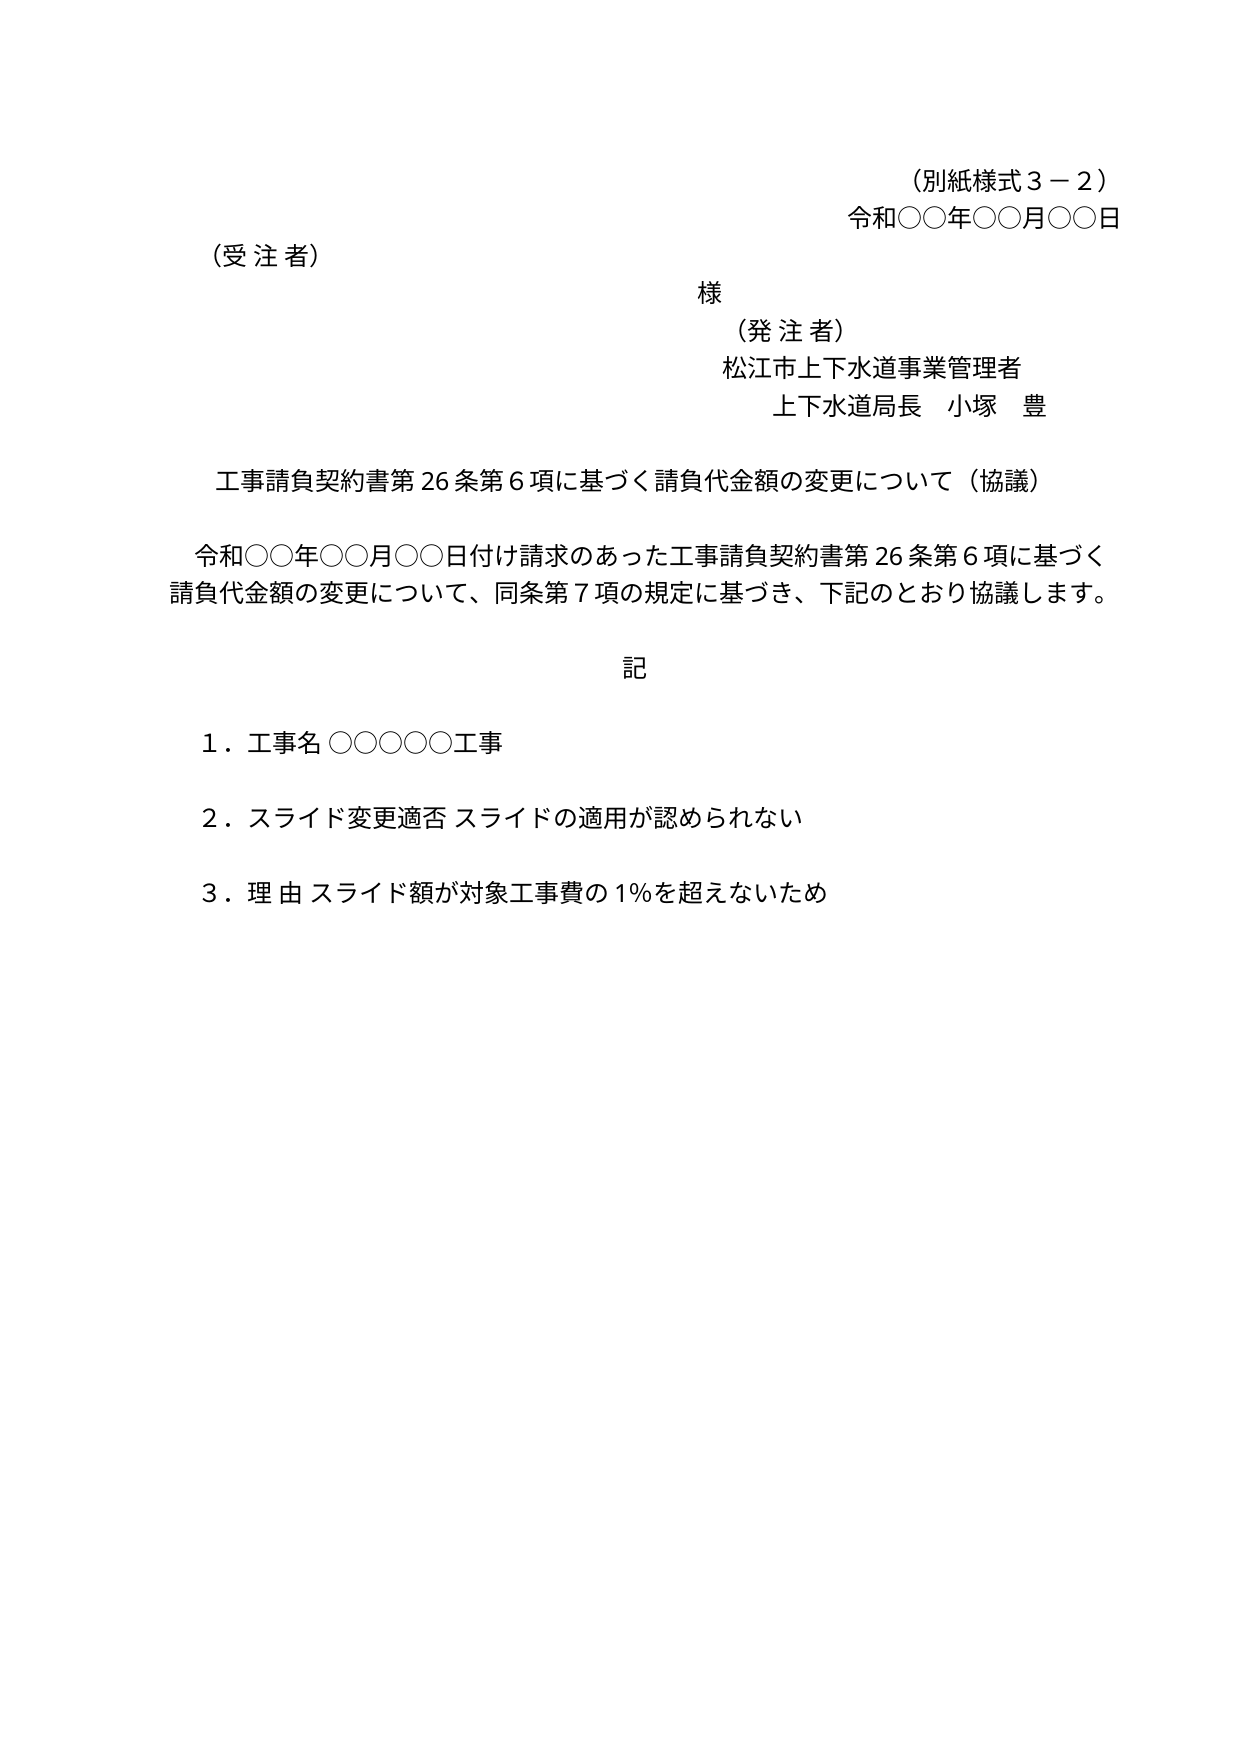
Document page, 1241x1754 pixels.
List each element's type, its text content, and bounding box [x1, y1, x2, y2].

text ２．スライド変更適否 スライドの適用が認められない [148, 798, 1122, 836]
text 様 [148, 273, 1122, 311]
text （受 注 者） [148, 236, 1122, 273]
text 松江市上下水道事業管理者 [148, 348, 1122, 386]
text ３．理 由 スライド額が対象工事費の1％を超えないため [148, 873, 1122, 911]
text 上下水道局長 小塚 豊 [148, 386, 1122, 423]
text １．工事名 ○○○○○工事 [148, 723, 1122, 761]
text （発 注 者） [148, 311, 1122, 348]
text （別紙様式３－２） [148, 161, 1122, 198]
text 令和○○年○○月○○日付け請求のあった工事請負契約書第26条第６項に基づく請負代金額の変更について、同条第７項の規定に基づき、下記のとおり協議します。 [169, 536, 1122, 611]
text 記 [148, 648, 1122, 686]
text 工事請負契約書第26条第６項に基づく請負代金額の変更について（協議） [148, 461, 1122, 498]
text 令和○○年○○月○○日 [148, 198, 1122, 236]
